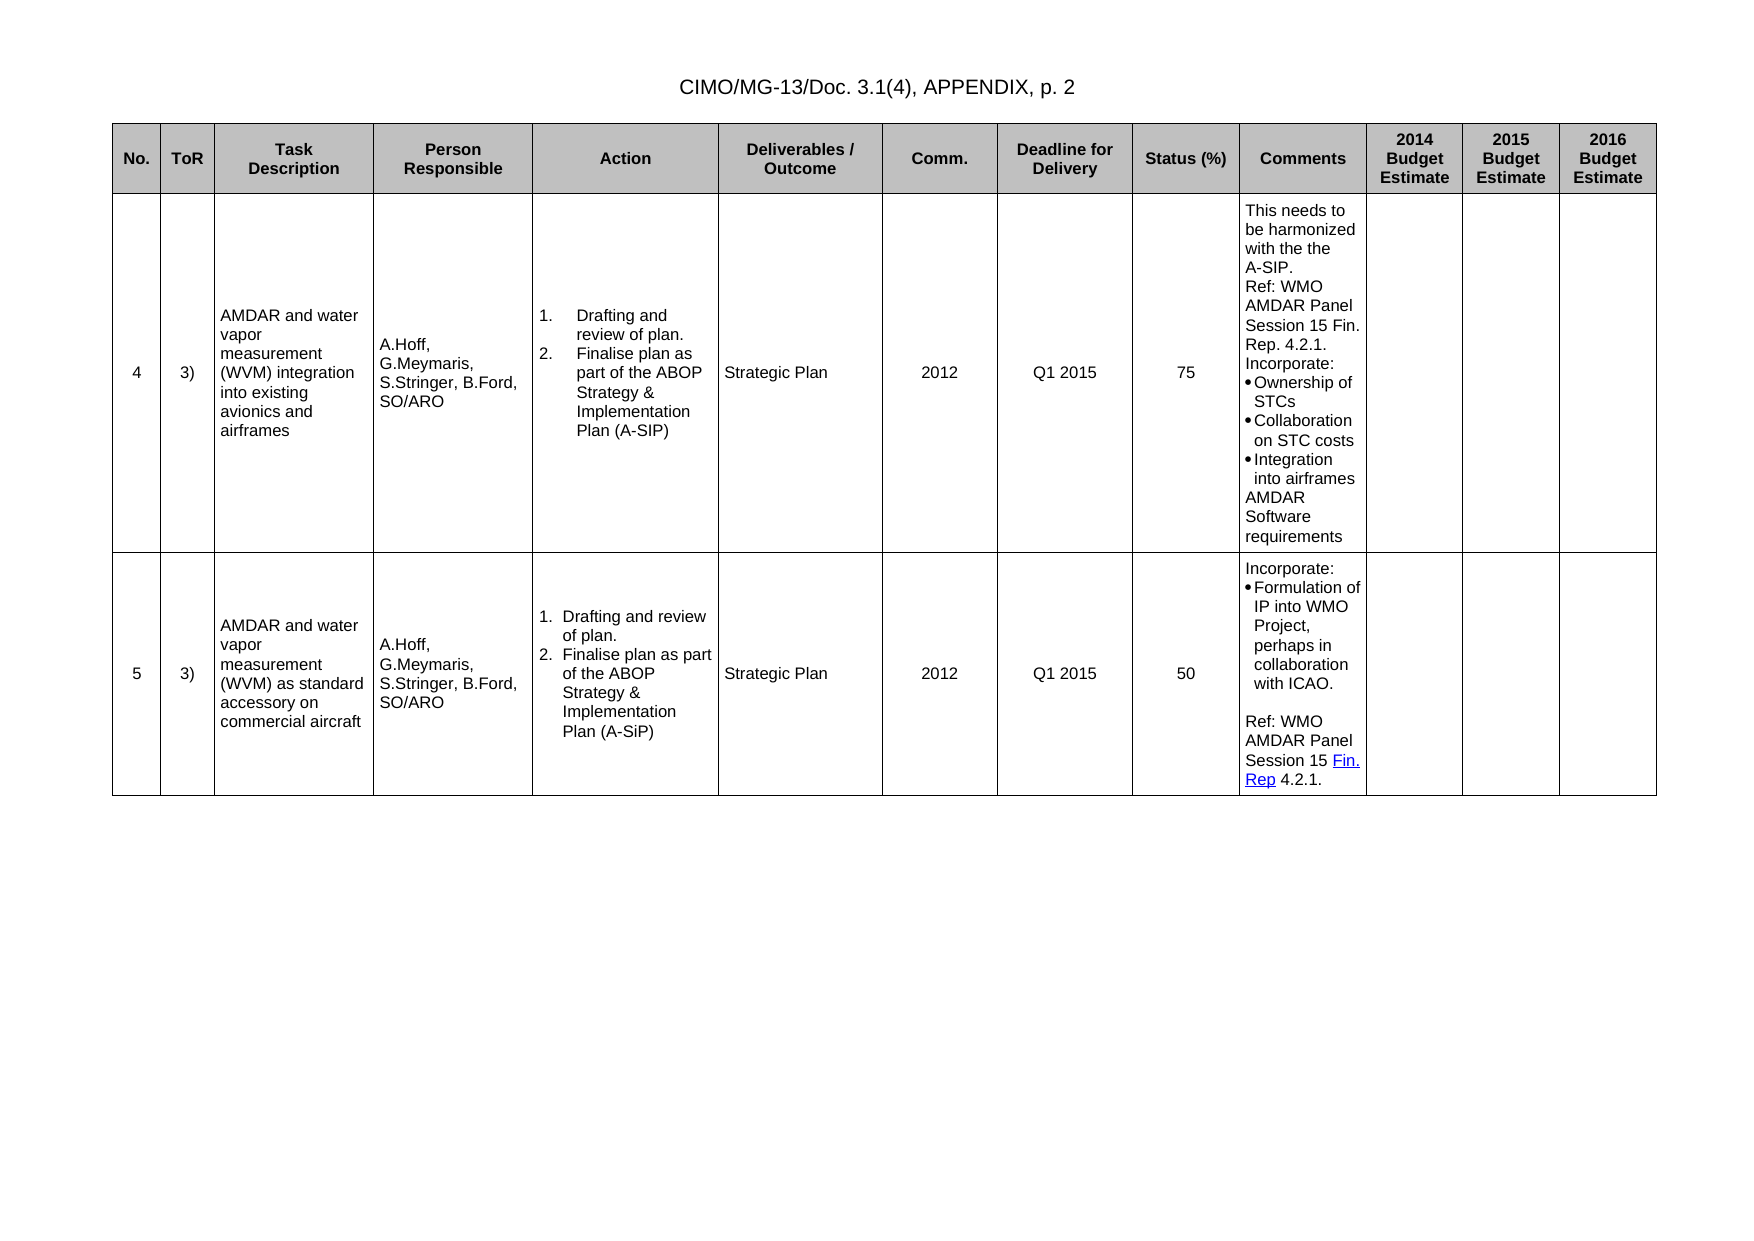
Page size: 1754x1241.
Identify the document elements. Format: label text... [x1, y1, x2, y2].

table_header Comments [1240, 124, 1366, 193]
table_cell A.Hoff, G.Meymaris, S.Stringer, B.Ford, SO/ARO [374, 194, 532, 552]
table_cell [1560, 194, 1656, 552]
table_header Deadline for Delivery [998, 124, 1132, 193]
table_cell Q1 2015 [998, 553, 1132, 794]
table_header Deliverables / Outcome [719, 124, 882, 193]
table_cell Incorporate: Formulation of IP into WMO Project, perhaps in collaboration with ICAO. Ref: WMO AMDAR Panel Session 15 Fin. Rep 4.2.1. [1240, 553, 1366, 794]
table_cell AMDAR and water vapor measurement (WVM) as standard accessory on commercial aircraft [215, 553, 373, 794]
table_cell Q1 2015 [998, 194, 1132, 552]
table_header Task Description [215, 124, 373, 193]
table_header Action [533, 124, 718, 193]
table_cell AMDAR and water vapor measurement (WVM) integration into existing avionics and airframes [215, 194, 373, 552]
table_cell 3) [161, 553, 214, 794]
table_cell 4 [113, 194, 160, 552]
table_cell [1463, 194, 1559, 552]
table_header Status (%) [1133, 124, 1239, 193]
table_header ToR [161, 124, 214, 193]
table_cell Drafting and review of plan. Finalise plan as part of the ABOP Strategy & Implementation Plan (A-SIP) [533, 194, 718, 552]
table_header Comm. [883, 124, 997, 193]
table_cell 3) [161, 194, 214, 552]
table_header 2016 Budget Estimate [1560, 124, 1656, 193]
table_cell Strategic Plan [719, 194, 882, 552]
table_cell Drafting and review of plan. Finalise plan as part of the ABOP Strategy & Implementation Plan (A-SiP) [533, 553, 718, 794]
table_cell [1463, 553, 1559, 794]
table_cell Strategic Plan [719, 553, 882, 794]
table_header 2014 Budget Estimate [1367, 124, 1462, 193]
table_cell 2012 [883, 553, 997, 794]
table_cell 2012 [883, 194, 997, 552]
table_header Person Responsible [374, 124, 532, 193]
table_cell [1367, 553, 1462, 794]
table_header No. [113, 124, 160, 193]
table_cell 50 [1133, 553, 1239, 794]
table_cell [1560, 553, 1656, 794]
table_cell This needs to be harmonized with the the A-SIP. Ref: WMO AMDAR Panel Session 15 Fin. Rep. 4.2.1. Incorporate: Ownership of STCs Collaboration on STC costs Integration into airframes AMDAR Software requirements [1240, 194, 1366, 552]
table_cell 5 [113, 553, 160, 794]
table_header 2015 Budget Estimate [1463, 124, 1559, 193]
table_cell A.Hoff, G.Meymaris, S.Stringer, B.Ford, SO/ARO [374, 553, 532, 794]
table_cell [1367, 194, 1462, 552]
table_cell 75 [1133, 194, 1239, 552]
